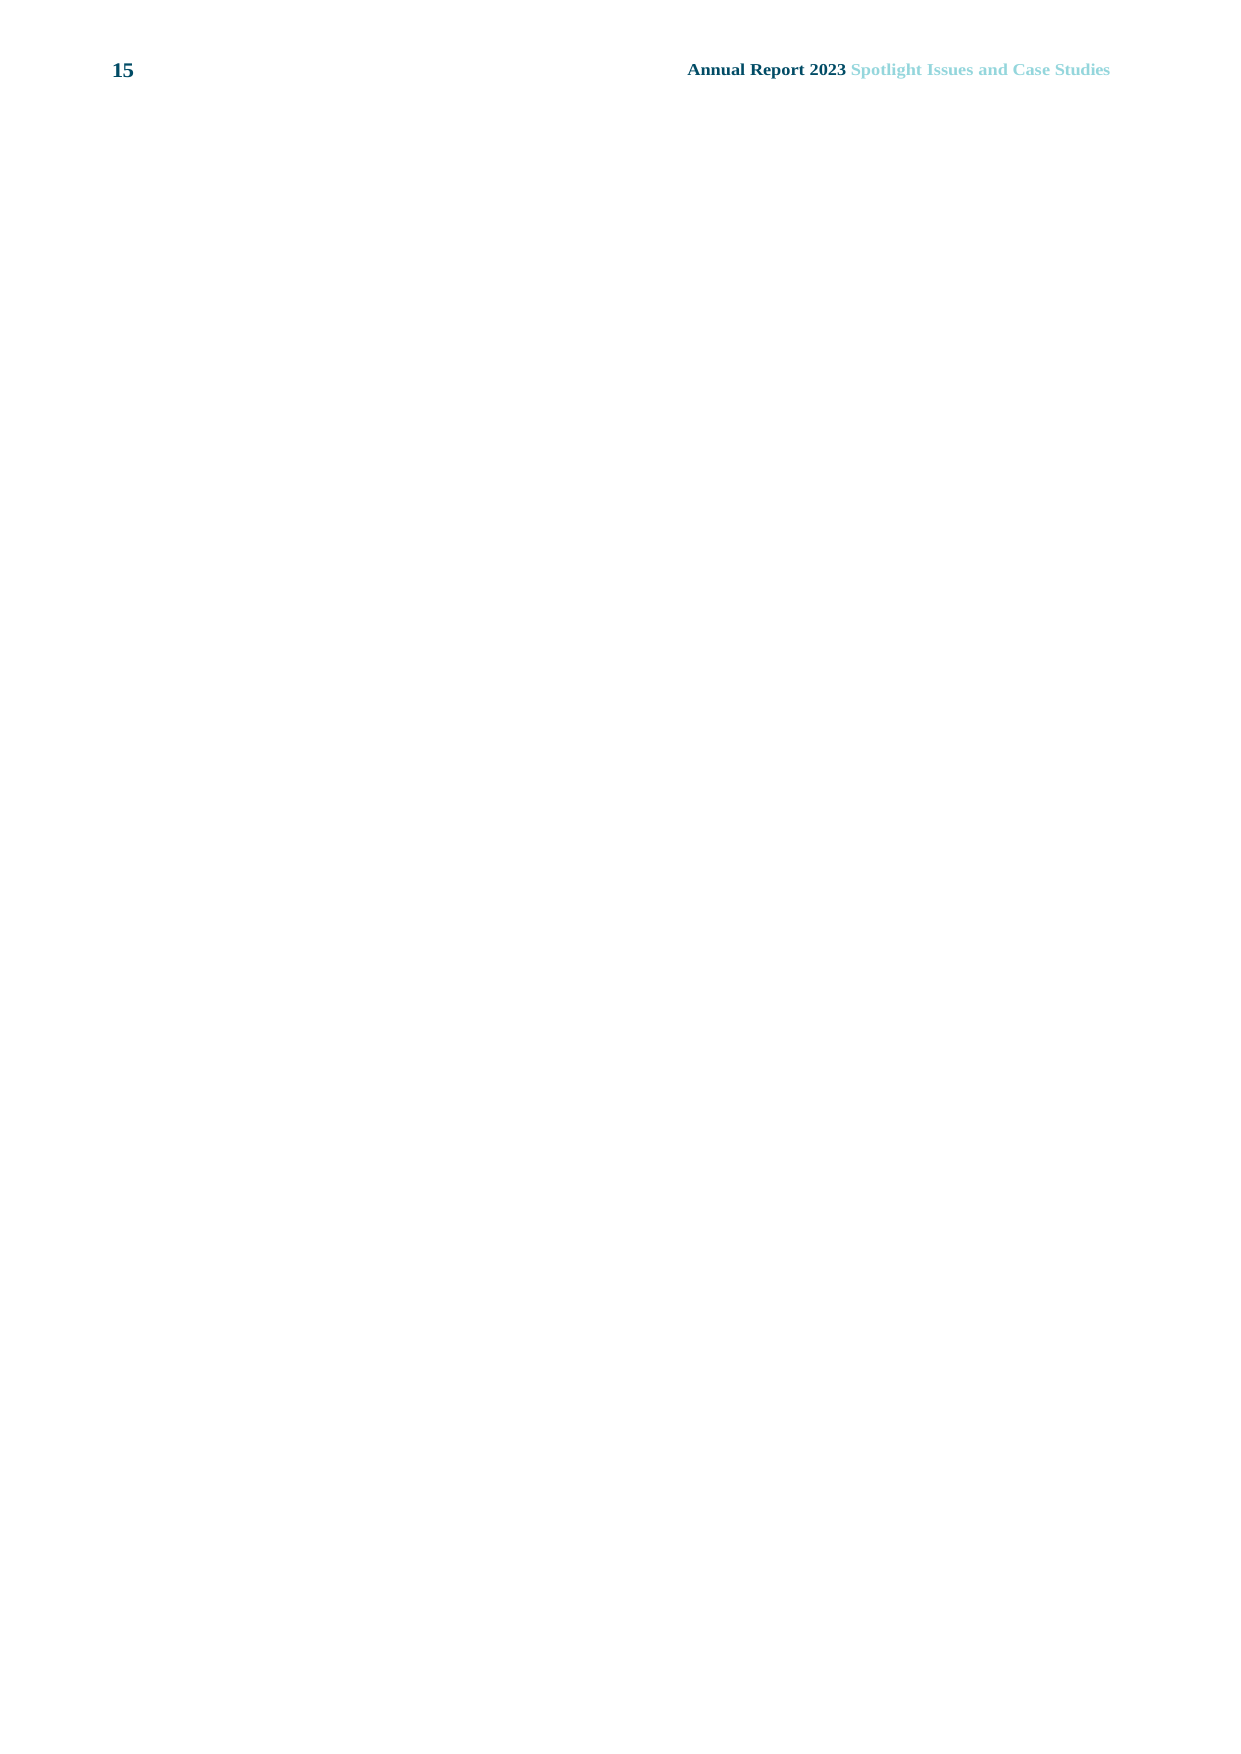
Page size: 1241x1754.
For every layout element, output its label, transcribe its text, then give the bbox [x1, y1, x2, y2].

text 15 Annual Report 2023 Spotlight Issues and Case Studies [112, 56, 1157, 82]
